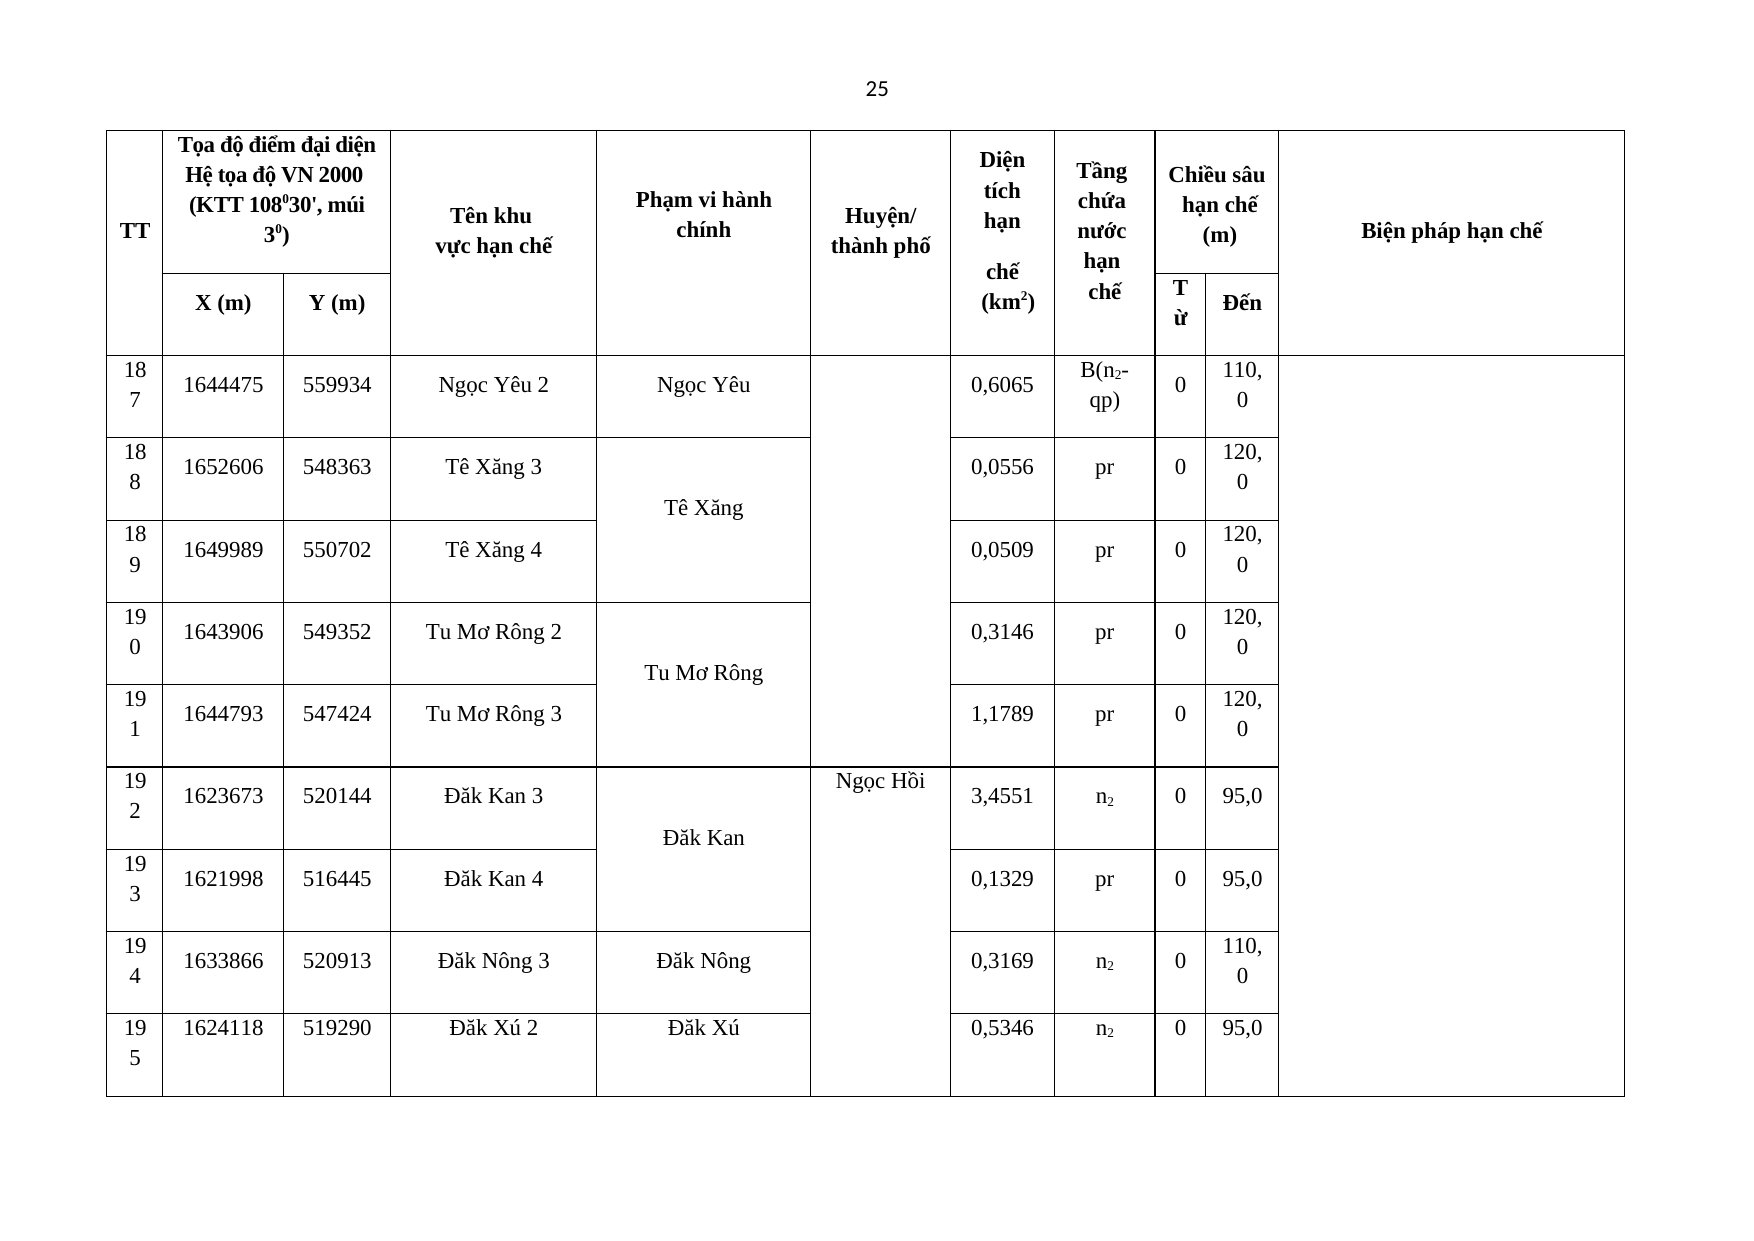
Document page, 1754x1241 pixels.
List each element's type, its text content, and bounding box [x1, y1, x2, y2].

table_header Huyện/ thành phố [811, 131, 950, 355]
table_cell Đến [1206, 274, 1278, 355]
table_header Tên khu vực hạn chế [391, 131, 596, 355]
table_cell Tê Xăng 3 [391, 438, 596, 519]
table_cell Tê Xăng 4 [391, 521, 596, 602]
table_cell 516445 [284, 850, 390, 931]
table_cell 192 [107, 768, 162, 849]
table_cell 0,0509 [951, 521, 1054, 602]
table_cell Tê Xăng [597, 438, 810, 602]
table_cell 195 [107, 1014, 162, 1096]
table_cell 0 [1156, 932, 1205, 1013]
table_header Tọa độ điểm đại diện Hệ tọa độ VN 2000 (KTT 108030', múi 30) [163, 131, 390, 273]
table_cell 95,0 [1206, 768, 1278, 849]
table_cell 0 [1156, 850, 1205, 931]
table_cell 1652606 [163, 438, 283, 519]
table_header TT [107, 131, 162, 355]
table_cell Từ [1156, 274, 1205, 355]
table_cell pr [1055, 603, 1154, 684]
table_cell Ngọc Yêu 2 [391, 356, 596, 437]
table_cell 0 [1156, 1014, 1205, 1096]
table_cell 1624118 [163, 1014, 283, 1096]
table_cell pr [1055, 521, 1154, 602]
table_cell pr [1055, 438, 1154, 519]
table_cell 550702 [284, 521, 390, 602]
table_cell 95,0 [1206, 850, 1278, 931]
table_cell 110,0 [1206, 356, 1278, 437]
table_cell 193 [107, 850, 162, 931]
table_cell 0,0556 [951, 438, 1054, 519]
table_cell Tu Mơ Rông 2 [391, 603, 596, 684]
table_header Biện pháp hạn chế [1279, 131, 1624, 355]
table_cell 549352 [284, 603, 390, 684]
table_header Phạm vi hành chính [597, 131, 810, 355]
table_cell 547424 [284, 685, 390, 766]
table_cell B(n2-qp) [1055, 356, 1154, 437]
table_cell n2 [1055, 768, 1154, 849]
table_cell 187 [107, 356, 162, 437]
table_cell 519290 [284, 1014, 390, 1096]
table_cell Đăk Nông [597, 932, 810, 1013]
table_cell 0,5346 [951, 1014, 1054, 1096]
table_cell 0,3169 [951, 932, 1054, 1013]
table_cell Đăk Kan [597, 768, 810, 931]
table_cell Ngọc Yêu [597, 356, 810, 437]
table_cell Y (m) [284, 274, 390, 355]
table_cell 120,0 [1206, 438, 1278, 519]
table_cell 520913 [284, 932, 390, 1013]
table_cell 1644475 [163, 356, 283, 437]
table_cell 0,6065 [951, 356, 1054, 437]
table_cell 1623673 [163, 768, 283, 849]
table_cell X (m) [163, 274, 283, 355]
table_cell 95,0 [1206, 1014, 1278, 1096]
table_cell 1,1789 [951, 685, 1054, 766]
table_cell 1649989 [163, 521, 283, 602]
table_cell 190 [107, 603, 162, 684]
table_cell 1643906 [163, 603, 283, 684]
table_cell 1633866 [163, 932, 283, 1013]
table_cell 120,0 [1206, 685, 1278, 766]
table_cell 120,0 [1206, 521, 1278, 602]
table_cell 1621998 [163, 850, 283, 931]
table_cell 1644793 [163, 685, 283, 766]
table_cell 0,1329 [951, 850, 1054, 931]
table_cell Tu Mơ Rông 3 [391, 685, 596, 766]
table_cell n2 [1055, 1014, 1154, 1096]
table_cell 520144 [284, 768, 390, 849]
table_cell 548363 [284, 438, 390, 519]
table_cell Đăk Kan 4 [391, 850, 596, 931]
table_cell Ngọc Hồi [811, 768, 950, 1096]
table_cell 120,0 [1206, 603, 1278, 684]
table_cell 194 [107, 932, 162, 1013]
table_cell Đăk Xú 2 [391, 1014, 596, 1096]
table_cell 189 [107, 521, 162, 602]
table_cell Đăk Nông 3 [391, 932, 596, 1013]
table_header Chiều sâu hạn chế (m) [1156, 131, 1278, 273]
table_cell 3,4551 [951, 768, 1054, 849]
table_cell 191 [107, 685, 162, 766]
table_cell 110,0 [1206, 932, 1278, 1013]
table_cell 0 [1156, 603, 1205, 684]
table_cell 188 [107, 438, 162, 519]
table_cell 0 [1156, 438, 1205, 519]
table_cell 0 [1156, 768, 1205, 849]
table_cell pr [1055, 850, 1154, 931]
table_header Tầng chứa nước hạn chế [1055, 131, 1154, 355]
table_cell Tu Mơ Rông [597, 603, 810, 766]
table_cell 0 [1156, 356, 1205, 437]
table_cell 0 [1156, 685, 1205, 766]
table_cell Đăk Xú [597, 1014, 810, 1096]
table_cell n2 [1055, 932, 1154, 1013]
table_cell 0,3146 [951, 603, 1054, 684]
table_header Diện tích hạn chế (km2) [951, 131, 1054, 355]
table_cell 559934 [284, 356, 390, 437]
table_cell Đăk Kan 3 [391, 768, 596, 849]
table_cell pr [1055, 685, 1154, 766]
table_cell 0 [1156, 521, 1205, 602]
